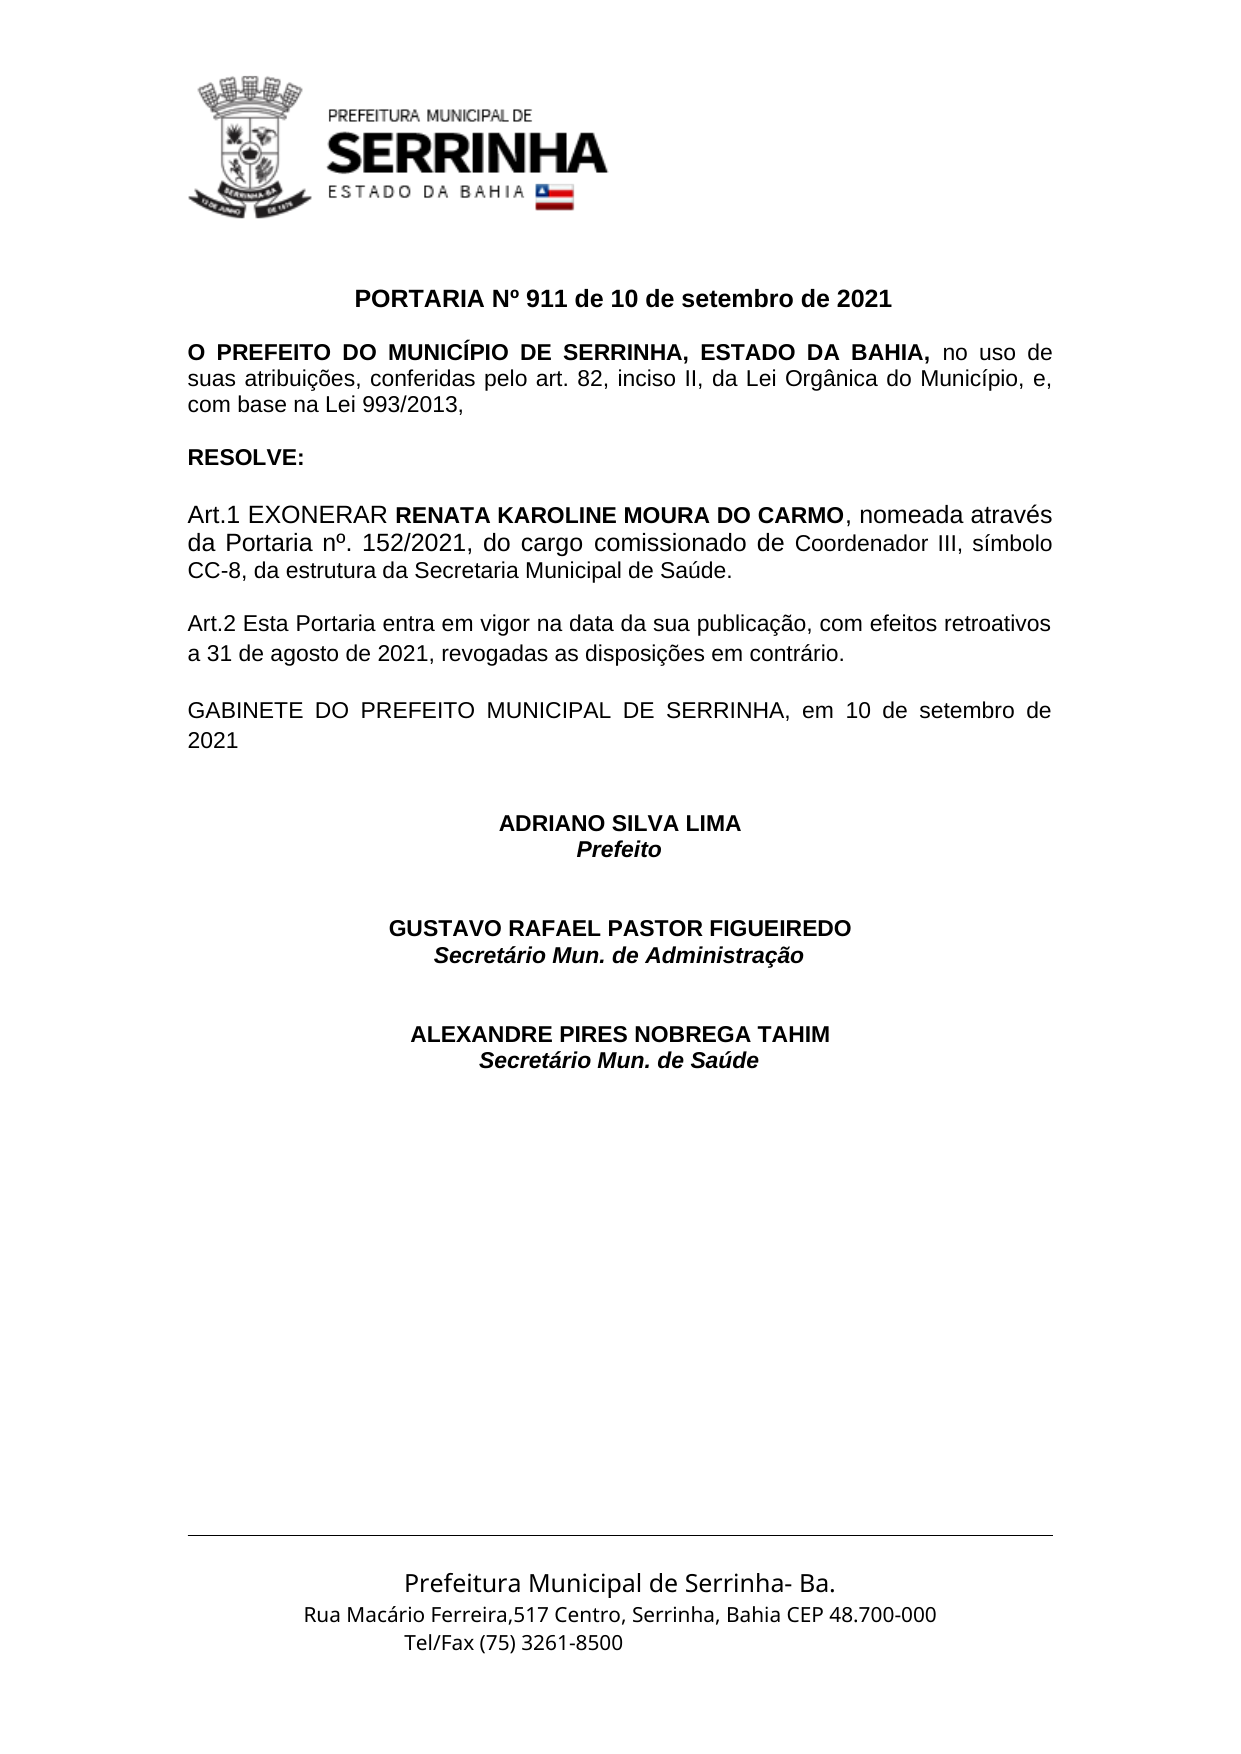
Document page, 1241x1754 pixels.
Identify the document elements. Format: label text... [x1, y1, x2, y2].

text ALEXANDRE PIRES NOBREGA TAHIM [187, 1021, 1053, 1047]
text RESOLVE: [187, 444, 1053, 471]
text ADRIANO SILVA LIMA [187, 810, 1053, 836]
text Secretário Mun. de Administração [187, 942, 1053, 968]
text Secretário Mun. de Saúde [187, 1047, 1053, 1073]
text Art.1 EXONERAR RENATA KAROLINE MOURA DO CARMO, nomeada através da Portaria nº. 152/2021, do cargo comissionado de Coordenador III, símbolo CC-8, da estrutura da Secretaria Municipal de Saúde. [187, 500, 1053, 583]
text O PREFEITO DO MUNICÍPIO DE SERRINHA, ESTADO DA BAHIA, no uso de suas atribuições, conferidas pelo art. 82, inciso II, da Lei Orgânica do Município, e, com base na Lei 993/2013, [187, 339, 1053, 418]
text GABINETE DO PREFEITO MUNICIPAL DE SERRINHA, em 10 de setembro de 2021 [187, 697, 1053, 753]
picture [187, 73, 609, 222]
text PORTARIA Nº 911 de 10 de setembro de 2021 [187, 284, 1053, 312]
text Art.2 Esta Portaria entra em vigor na data da sua publicação, com efeitos retroativos a 31 de agosto de 2021, revogadas as disposições em contrário. [187, 610, 1053, 666]
text Prefeito [187, 836, 1053, 862]
text GUSTAVO RAFAEL PASTOR FIGUEIREDO [187, 915, 1053, 942]
